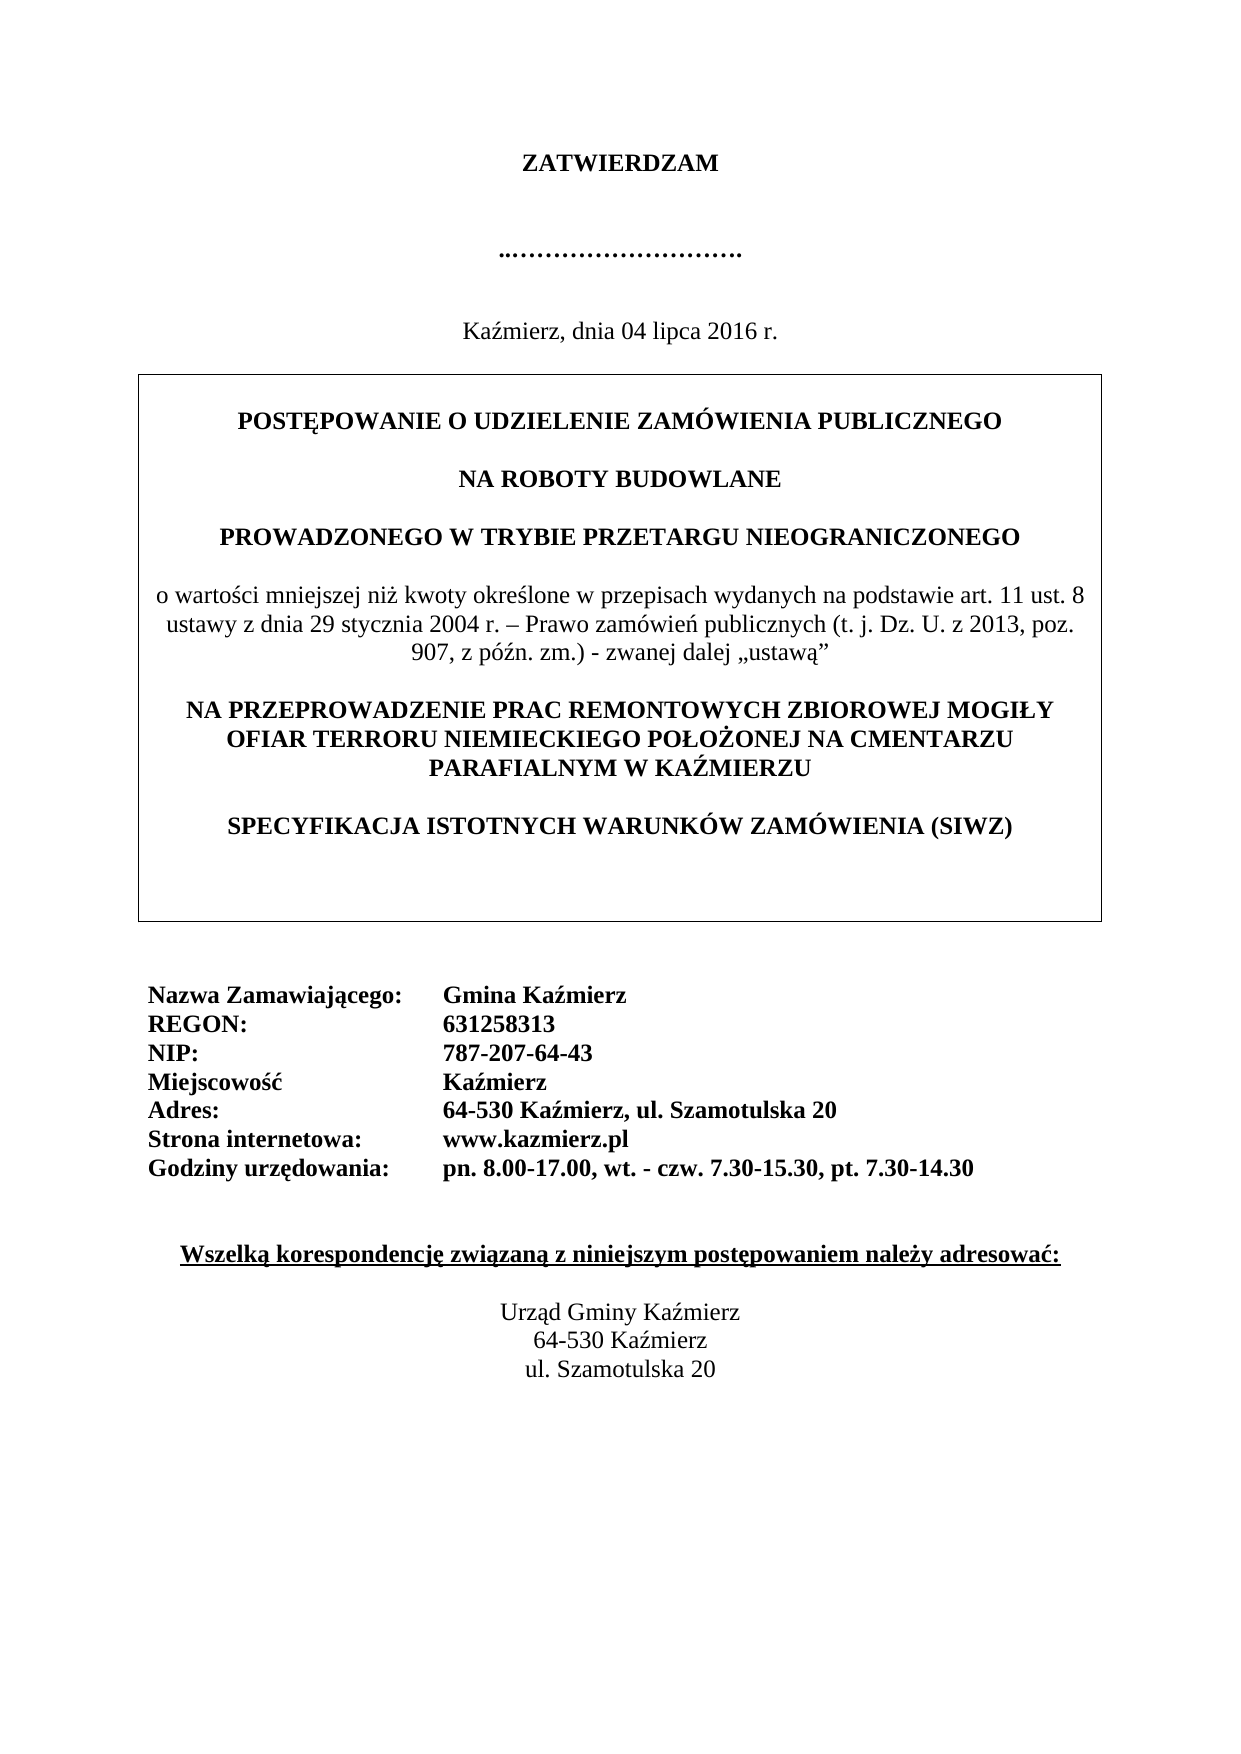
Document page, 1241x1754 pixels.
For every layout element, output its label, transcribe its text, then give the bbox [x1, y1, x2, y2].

text POSTĘPOWANIE O UDZIELENIE ZAMÓWIENIA PUBLICZNEGO [139, 375, 1101, 435]
text Godziny urzędowania: pn. 8.00-17.00, wt. - czw. 7.30-15.30, pt. 7.30-14.30 [148, 1153, 1093, 1182]
text Wszelką korespondencję związaną z niniejszym postępowaniem należy adresować: [148, 1239, 1093, 1268]
text NA PRZEPROWADZENIE PRAC REMONTOWYCH ZBIOROWEJ MOGIŁY OFIAR TERRORU NIEMIECKIEGO POŁOŻONEJ NA CMENTARZU PARAFIALNYM W KAŹMIERZU [139, 692, 1101, 782]
text ul. Szamotulska 20 [148, 1354, 1093, 1383]
text PROWADZONEGO W TRYBIE PRZETARGU NIEOGRANICZONEGO [139, 519, 1101, 551]
text o wartości mniejszej niż kwoty określone w przepisach wydanych na podstawie art. 11 ust. 8 ustawy z dnia 29 stycznia 2004 r. – Prawo zamówień publicznych (t. j. Dz. U. z 2013, poz. 907, z późn. zm.) - zwanej dalej „ustawą” [139, 577, 1101, 666]
text Adres: 64-530 Kaźmierz, ul. Szamotulska 20 [148, 1095, 1093, 1124]
text Urząd Gminy Kaźmierz [148, 1297, 1093, 1325]
text Nazwa Zamawiającego: Gmina Kaźmierz [148, 980, 1093, 1009]
text Strona internetowa: www.kazmierz.pl [148, 1124, 1093, 1153]
text Miejscowość Kaźmierz [148, 1067, 1093, 1095]
text NIP: 787-207-64-43 [148, 1038, 1093, 1067]
text ..………………………. [148, 234, 1093, 263]
text 64-530 Kaźmierz [148, 1325, 1093, 1354]
subtitle Kaźmierz, dnia 04 lipca 2016 r. [148, 316, 1093, 345]
text REGON: 631258313 [148, 1009, 1093, 1038]
text NA ROBOTY BUDOWLANE [139, 461, 1101, 493]
text ZATWIERDZAM [148, 148, 1093, 176]
text SPECYFIKACJA ISTOTNYCH WARUNKÓW ZAMÓWIENIA (SIWZ) [139, 808, 1101, 839]
